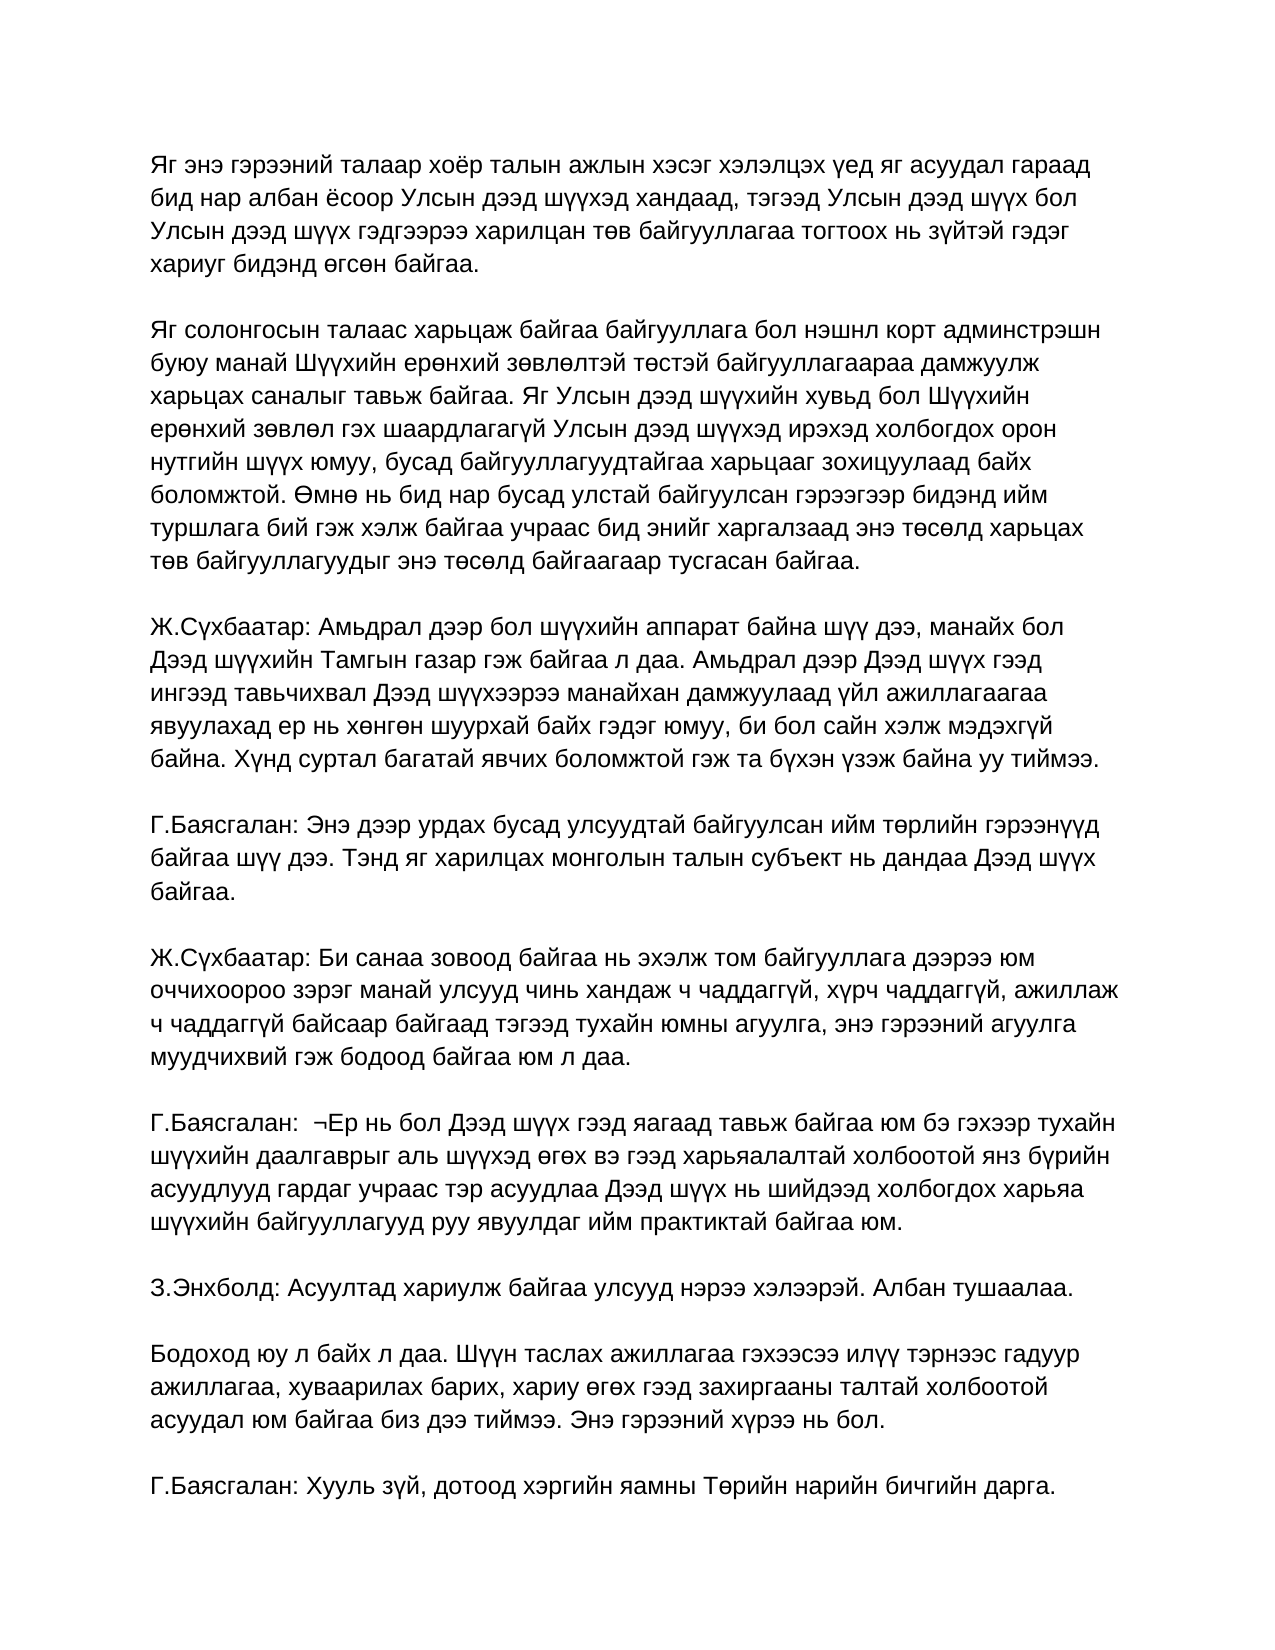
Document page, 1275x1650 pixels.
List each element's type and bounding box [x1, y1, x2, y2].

text [150, 150, 1125, 1499]
